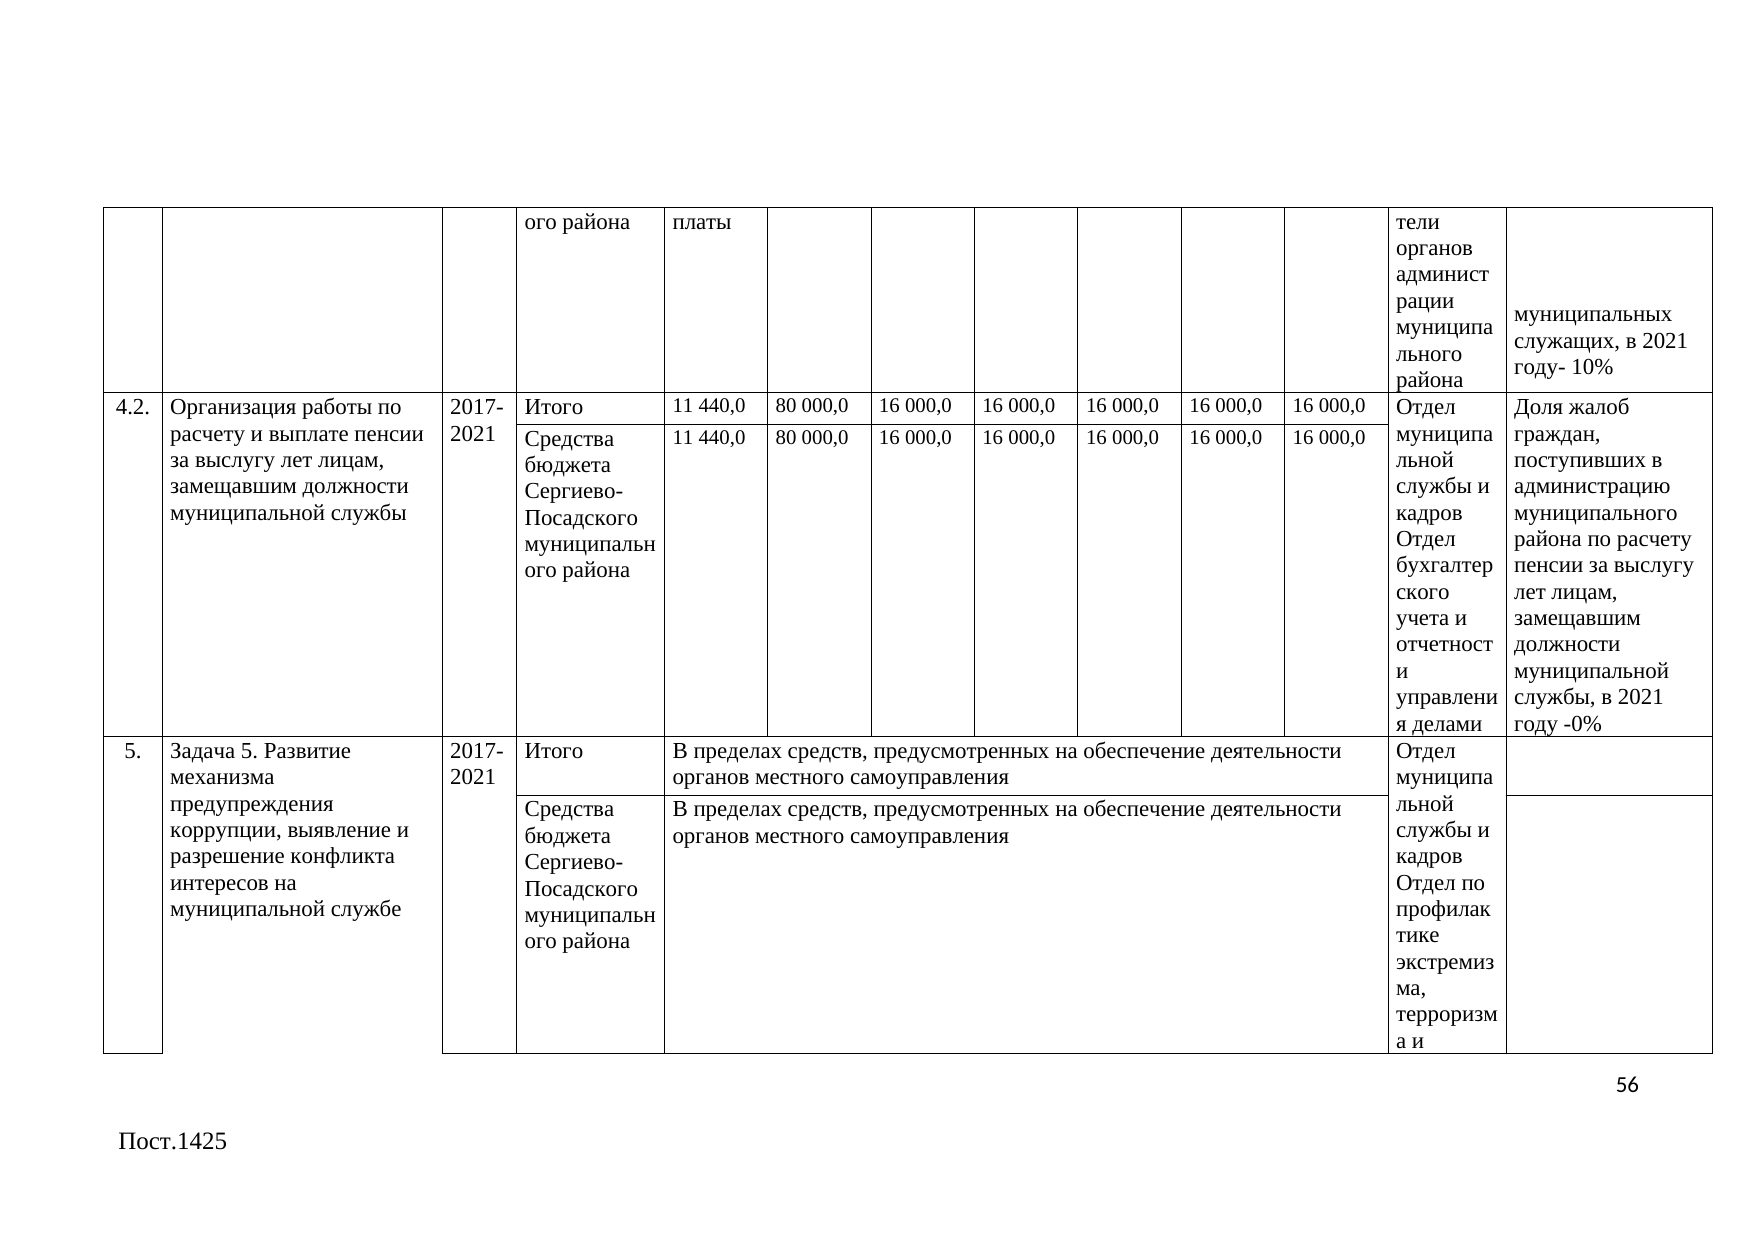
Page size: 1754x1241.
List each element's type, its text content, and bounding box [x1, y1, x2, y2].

table_cell 0 [1285, 208, 1388, 392]
table_cell [1507, 796, 1712, 1053]
table_cell Средства бюджета Сергиево-Посадского муниципального района [517, 425, 664, 736]
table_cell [517, 208, 664, 392]
table_cell Задача 5. Развитие механизма предупреждения коррупции, выявление и разрешение конфликта интересов на муниципальной службе [163, 737, 442, 1053]
table_cell 2017-2021 [443, 393, 516, 736]
table_cell 16 000,0 [1182, 393, 1284, 424]
table_cell 11 440,0 [665, 425, 767, 736]
table_cell 16 000,0 [872, 393, 974, 424]
table_cell 16 000,0 [975, 425, 1077, 736]
table_cell Отдел муниципальной службы и кадров Отдел бухгалтерского учета и отчетности управления делами [1389, 393, 1506, 736]
table_cell [1507, 737, 1712, 794]
table_cell 4.2. [104, 393, 162, 424]
table_cell 11 440,0 [665, 393, 767, 424]
table_cell [104, 208, 162, 392]
table_cell Итого [517, 737, 664, 794]
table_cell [665, 208, 767, 392]
table_cell 0 [1182, 208, 1284, 392]
table_cell Организация работы по расчету и выплате пенсии за выслугу лет лицам, замещавшим должности муниципальной службы [163, 393, 442, 736]
table_cell 16 000,0 [975, 393, 1077, 424]
table_cell 0 [1078, 208, 1181, 392]
table_cell 2017-2021 [443, 737, 516, 1053]
table_cell [104, 424, 162, 736]
table_cell 16 000,0 [1285, 393, 1388, 424]
table_cell 0 [768, 208, 871, 392]
table_cell 16 000,0 [1182, 425, 1284, 736]
table_cell 80 000,0 [768, 425, 871, 736]
table_cell 0 [872, 208, 974, 392]
table_cell 16 000,0 [1078, 425, 1181, 736]
table_cell Отдел муниципальной службы и кадров Отдел по профилактике экстремизма, терроризма и защиты государственной тайны [1389, 737, 1506, 1053]
table_cell 0 [975, 208, 1077, 392]
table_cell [665, 796, 1388, 1053]
table_cell 16 000,0 [1285, 425, 1388, 736]
table_cell В пределах средств, предусмотренных на обеспечение деятельности органов местного самоуправления [665, 737, 1388, 794]
table_cell 16 000,0 [1078, 393, 1181, 424]
table_cell 80 000,0 [768, 393, 871, 424]
table_cell Итого [517, 393, 664, 424]
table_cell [517, 796, 664, 1053]
table_cell 16 000,0 [872, 425, 974, 736]
table_cell Доля жалоб граждан, поступивших в администрацию муниципального района по расчету пенсии за выслугу лет лицам, замещавшим должности муниципальной службы, в 2021 году -0% [1507, 393, 1712, 736]
table_cell 5. [104, 737, 162, 1053]
